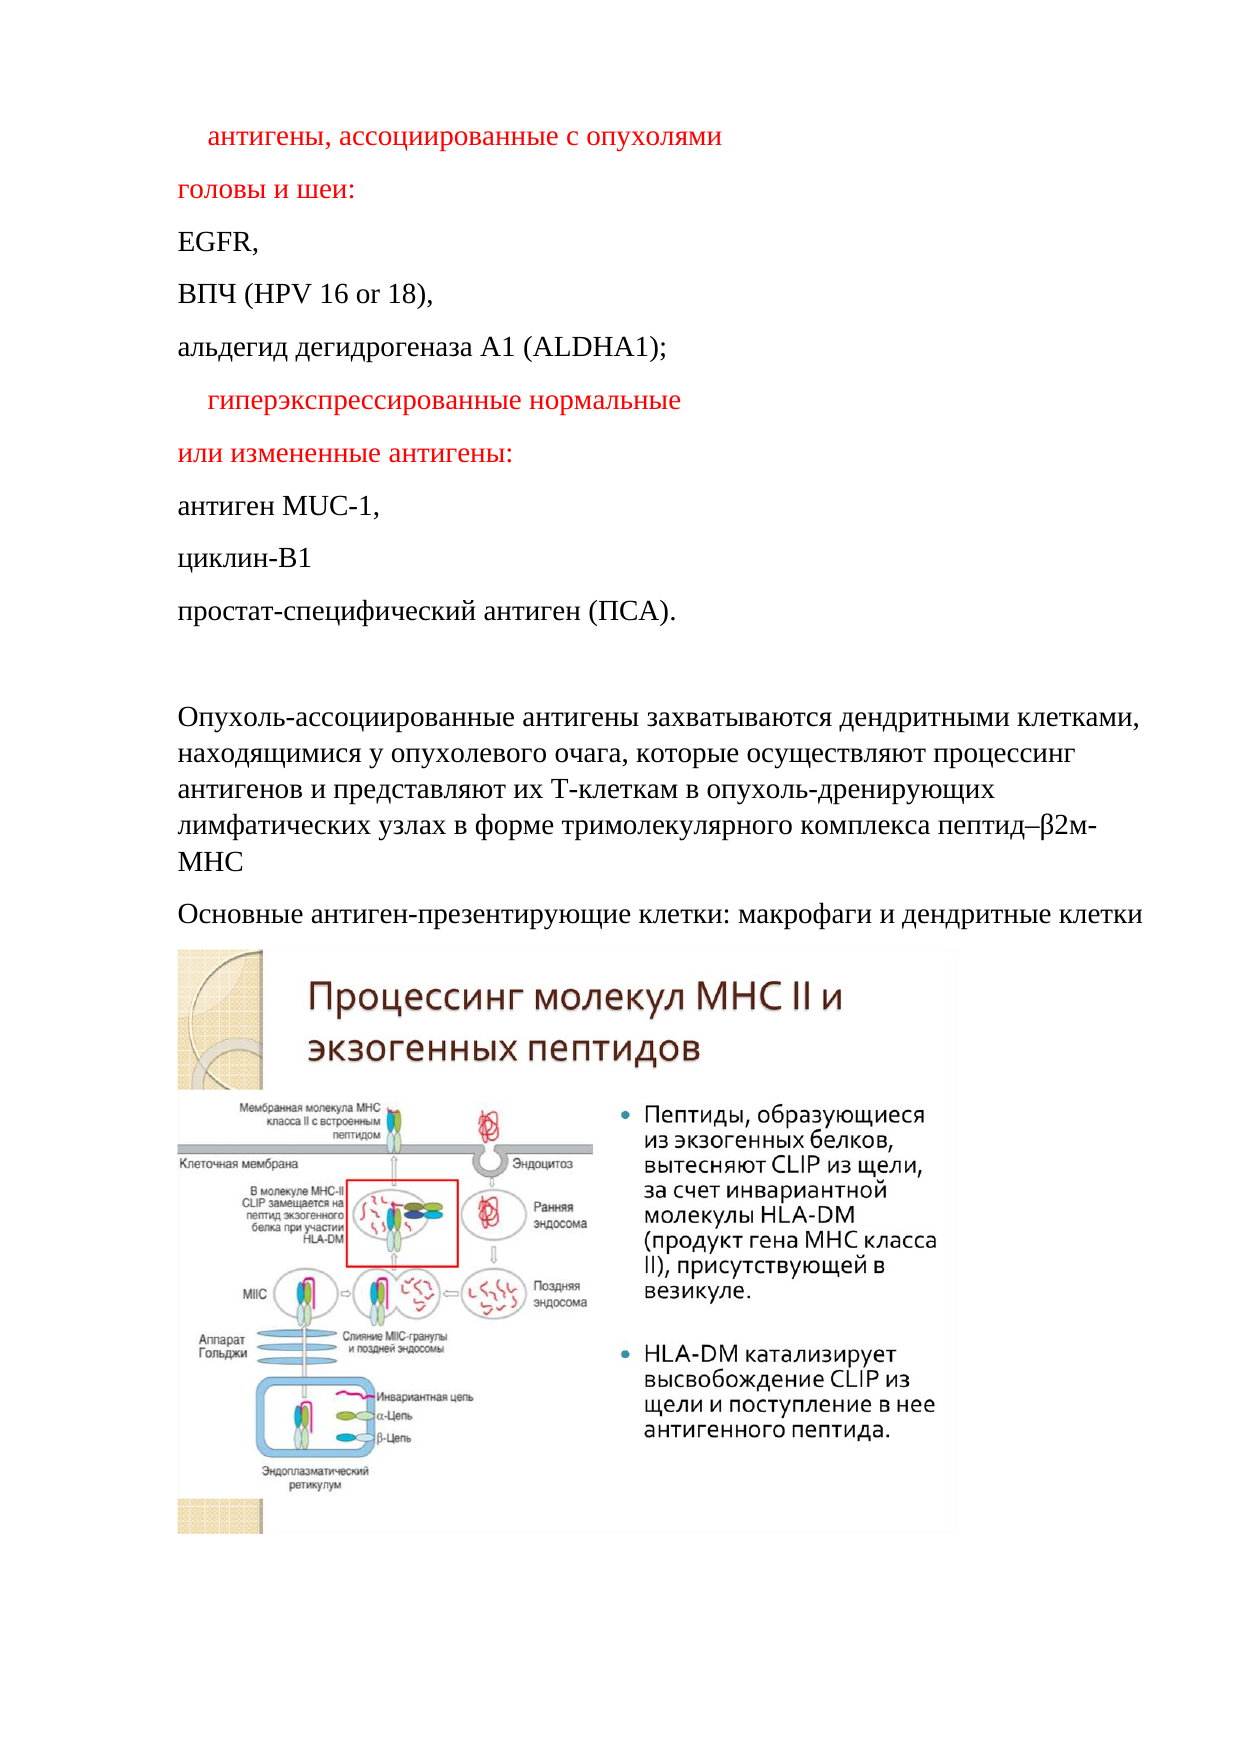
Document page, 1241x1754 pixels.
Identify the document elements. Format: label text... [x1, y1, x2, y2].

text Опухоль-ассоциированные антигены захватываются дендритными клетками, находящимися у опухолевого очага, которые осуществляют процессинг антигенов и представляют их Т-клеткам в опухоль-дренирующих лимфатических узлах в форме тримолекулярного комплекса пептид–β2м-МНС [177, 699, 1152, 877]
text простат-специфический антиген (ПСА). [177, 593, 1152, 627]
text антиген MUC-1, [177, 488, 1152, 521]
text головы и шеи: [177, 171, 1152, 204]
picture [177, 949, 957, 1534]
text циклин-B1 [177, 541, 1152, 574]
text или измененные антигены: [177, 435, 1152, 468]
text EGFR, [177, 224, 1152, 257]
text  гиперэкспрессированные нормальные [177, 382, 1152, 416]
text Основные антиген-презентирующие клетки: макрофаги и дендритные клетки [177, 896, 1152, 930]
text ВПЧ (HPV 16 or 18), [177, 277, 1152, 310]
text альдегид дегидрогеназа A1 (ALDHA1); [177, 329, 1152, 363]
text  антигены, ассоциированные с опухолями [177, 118, 1152, 152]
